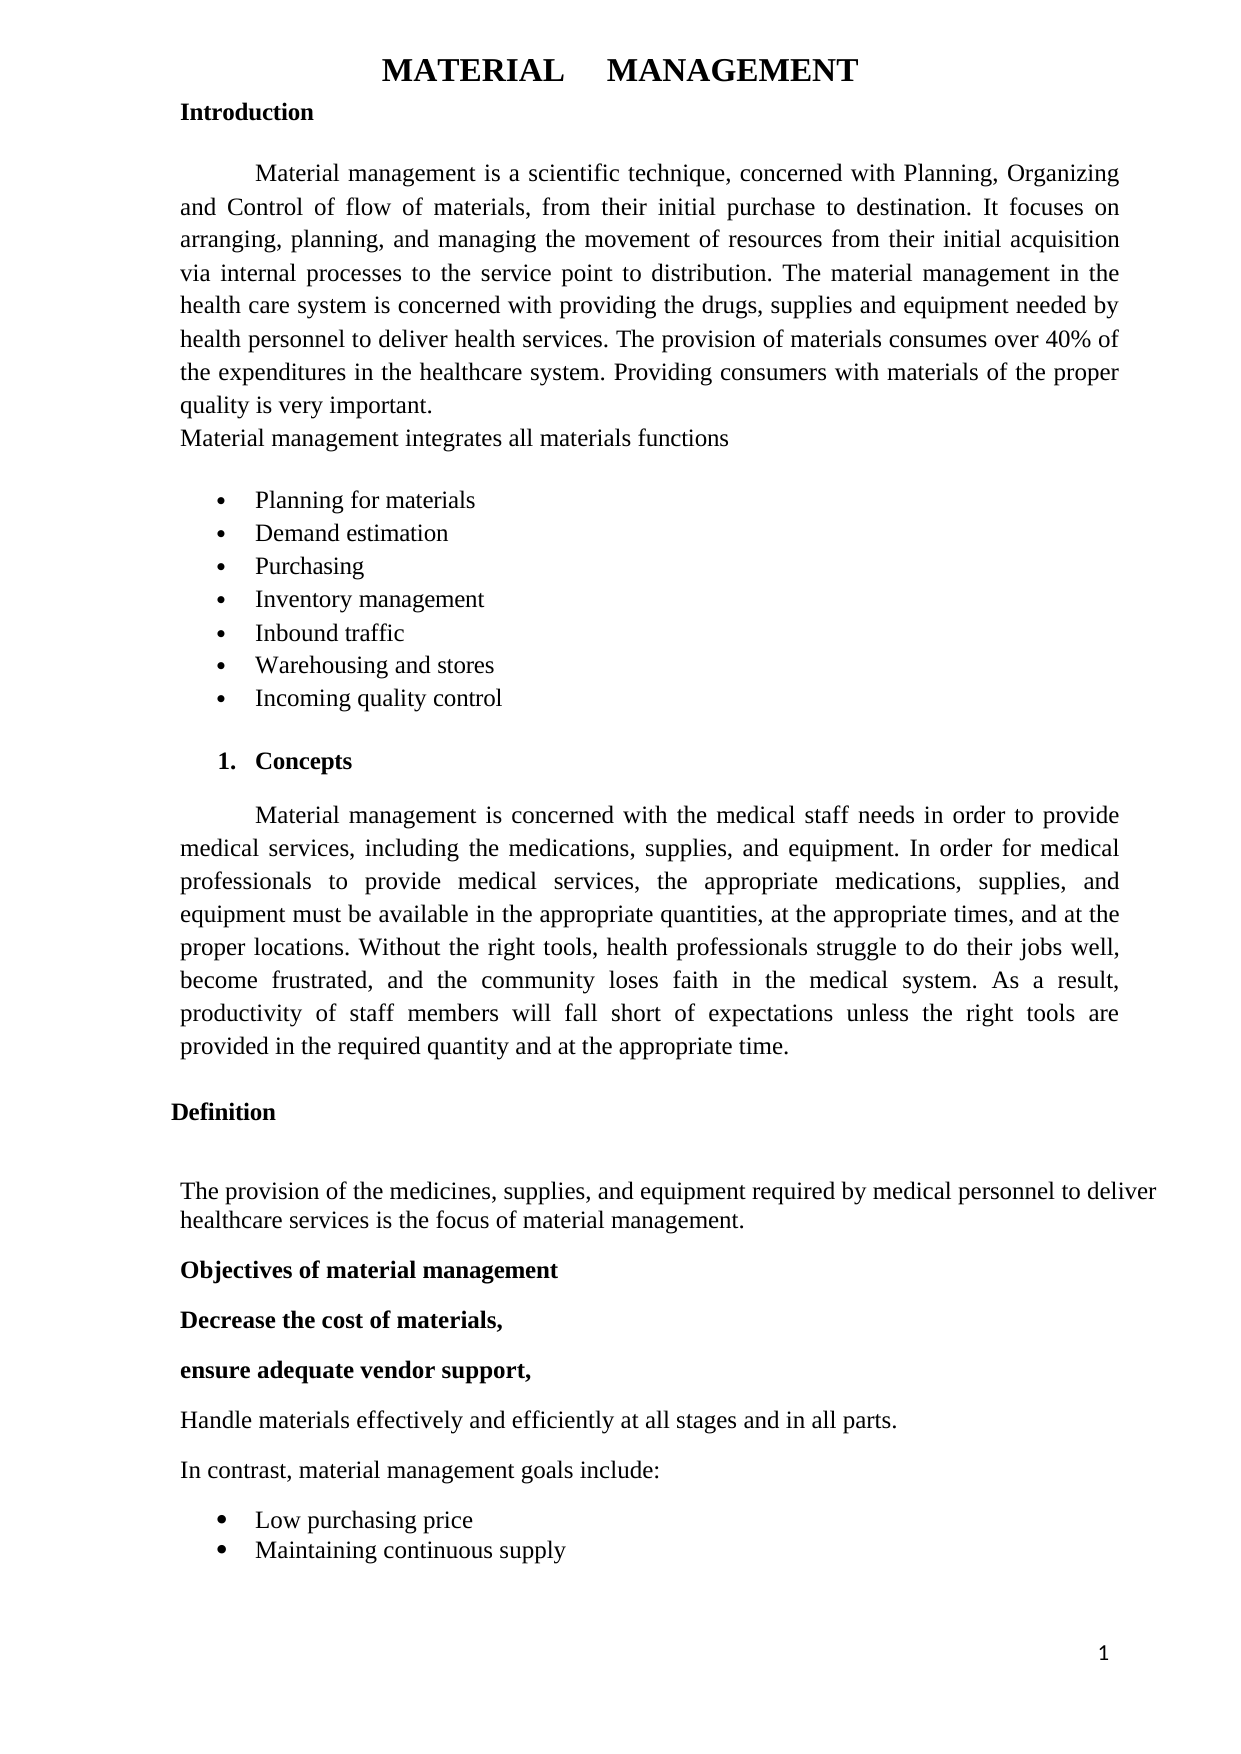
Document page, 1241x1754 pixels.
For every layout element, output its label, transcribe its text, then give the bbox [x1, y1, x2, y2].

subtitle Decrease the cost of materials, [180, 1305, 1201, 1334]
list Incoming quality control [217, 683, 1201, 712]
subtitle In contrast, material management goals include: [180, 1455, 1201, 1484]
subtitle Low purchasing price [217, 1506, 1201, 1534]
subtitle 1. Concepts [217, 746, 1201, 775]
subtitle ensure adequate vendor support, [180, 1355, 1201, 1384]
text Material management is concerned with the medical staff needs in order to provide medical services, including the medications, supplies, and equipment. In order for medical professionals to provide medical services, the appropriate medications, supplies, and equipment must be available in the appropriate quantities, at the appropriate times, and at the proper locations. Without the right tools, health professionals struggle to do their jobs well, become frustrated, and the community loses faith in the medical system. As a result, productivity of staff members will fall short of expectations unless the right tools are provided in the required quantity and at the appropriate time. [180, 800, 1121, 1059]
text MATERIAL MANAGEMENT [39, 50, 1201, 88]
list Warehousing and stores [217, 651, 1201, 679]
subtitle The provision of the medicines, supplies, and equipment required by medical personnel to deliver healthcare services is the focus of material management. [180, 1176, 1201, 1234]
subtitle Handle materials effectively and efficiently at all stages and in all parts. [180, 1405, 1201, 1434]
text Definition [39, 1097, 1121, 1126]
subtitle Objectives of material management [180, 1255, 1201, 1284]
text Material management is a scientific technique, concerned with Planning, Organizing and Control of flow of materials, from their initial purchase to destination. It focuses on arranging, planning, and managing the movement of resources from their initial acquisition via internal processes to the service point to distribution. The material management in the health care system is concerned with providing the drugs, supplies and equipment needed by health personnel to deliver health services. The provision of materials consumes over 40% of the expenditures in the healthcare system. Providing consumers with materials of the proper quality is very important. [180, 158, 1120, 418]
list Planning for materials [217, 485, 1201, 514]
text Material management integrates all materials functions [180, 423, 1201, 451]
subtitle Introduction [180, 97, 1201, 126]
list Purchasing [217, 551, 1201, 580]
subtitle Maintaining continuous supply [217, 1535, 1201, 1563]
list Demand estimation [217, 518, 1201, 547]
list Inbound traffic [217, 618, 1201, 646]
list Inventory management [217, 584, 1201, 613]
